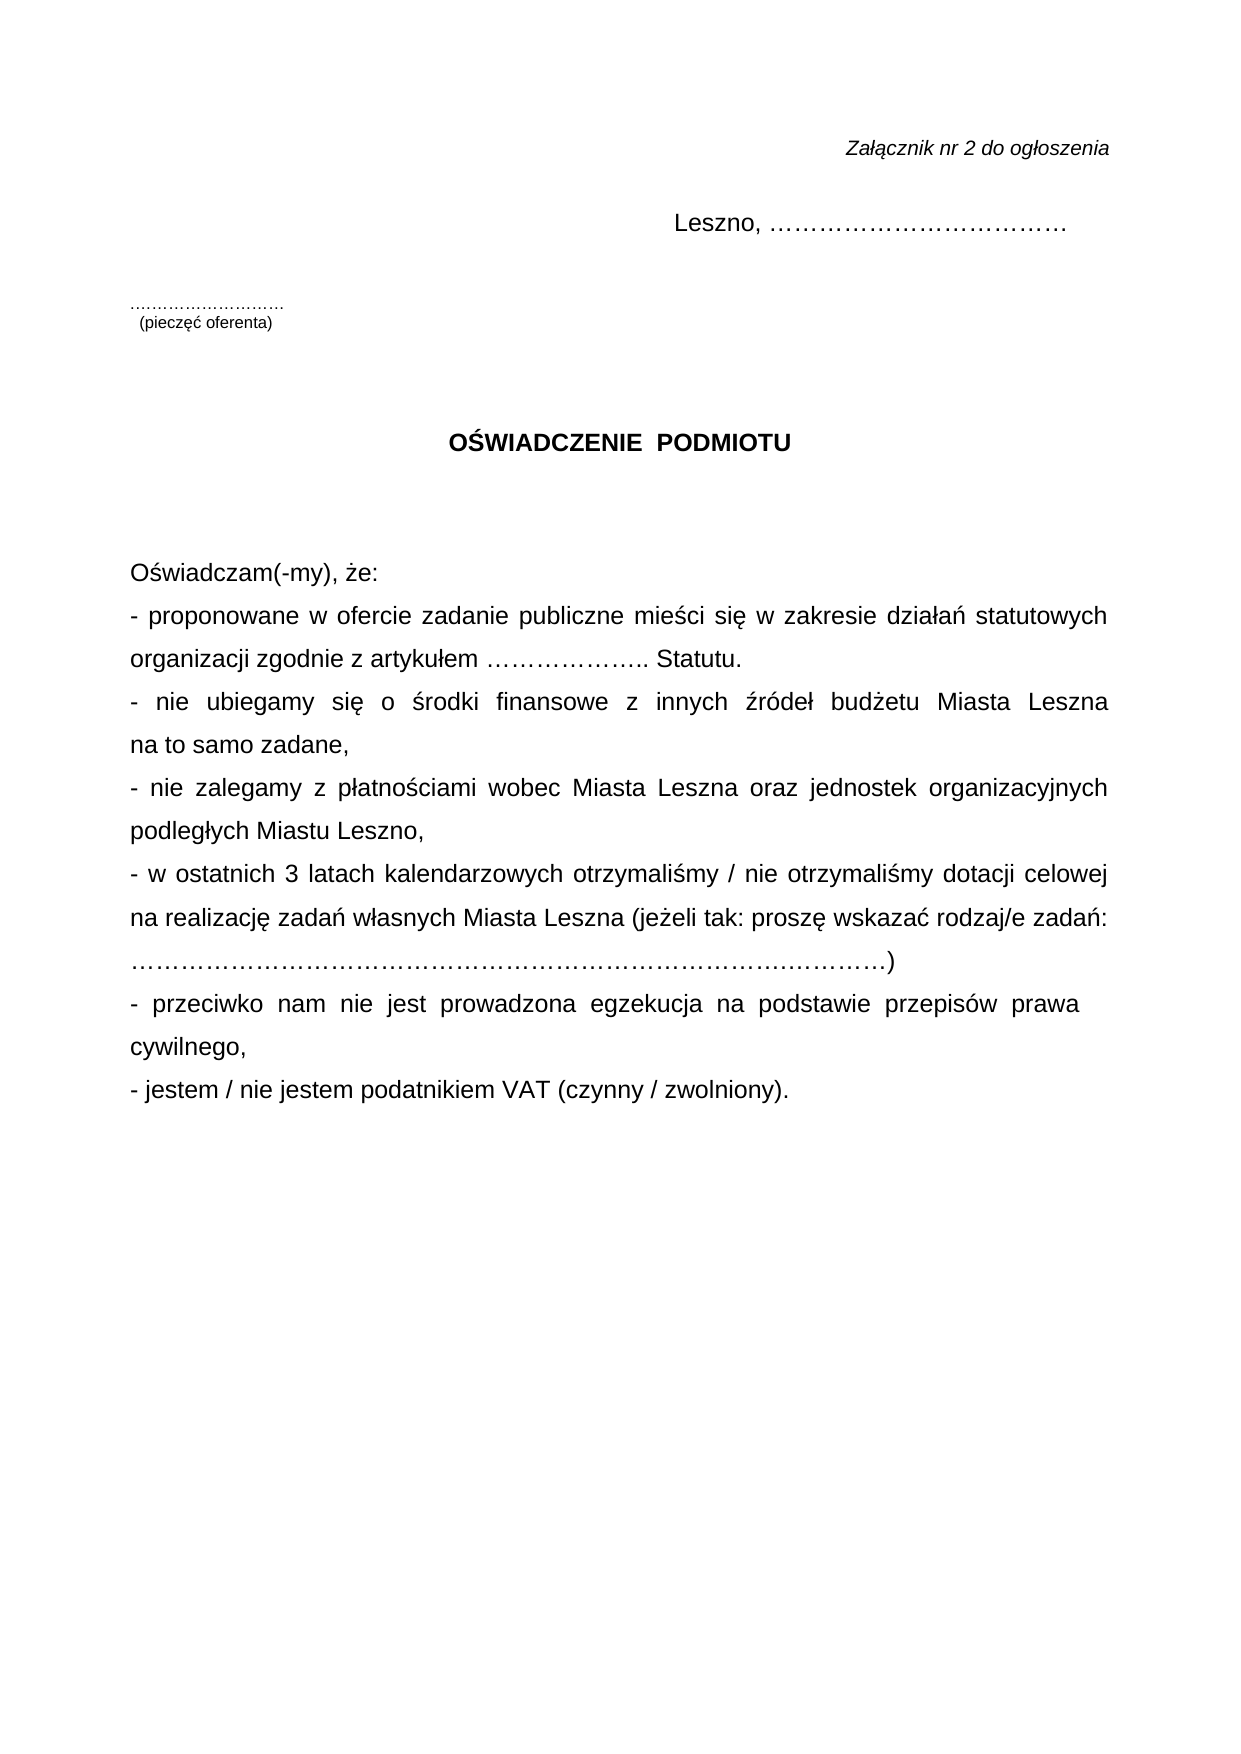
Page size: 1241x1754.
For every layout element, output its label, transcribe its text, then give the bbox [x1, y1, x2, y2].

text (pieczęć oferenta) [130, 313, 1109, 332]
text - w ostatnich 3 latach kalendarzowych otrzymaliśmy / nie otrzymaliśmy dotacji celowej na realizację zadań własnych Miasta Leszna (jeżeli tak: proszę wskazać rodzaj/e zadań: …………………………………………………………………….…………) [130, 859, 1109, 974]
text Oświadczam(-my), że: [130, 557, 1109, 586]
text .……………………… [130, 294, 1109, 313]
text - przeciwko nam nie jest prowadzona egzekucja na podstawie przepisów prawa cywilnego, [130, 989, 1109, 1061]
text - jestem / nie jestem podatnikiem VAT (czynny / zwolniony). [130, 1075, 1109, 1104]
text Leszno, ……………………………… [646, 208, 1109, 236]
text - nie zalegamy z płatnościami wobec Miasta Leszna oraz jednostek organizacyjnych podległych Miastu Leszno, [130, 773, 1109, 845]
text - proponowane w ofercie zadanie publiczne mieści się w zakresie działań statutowych organizacji zgodnie z artykułem ……………….. Statutu. [130, 601, 1109, 672]
text - nie ubiegamy się o środki finansowe z innych źródeł budżetu Miasta Leszna na to samo zadane, [130, 687, 1109, 759]
text Załącznik nr 2 do ogłoszenia [130, 136, 1109, 160]
text OŚWIADCZENIE PODMIOTU [130, 428, 1109, 457]
